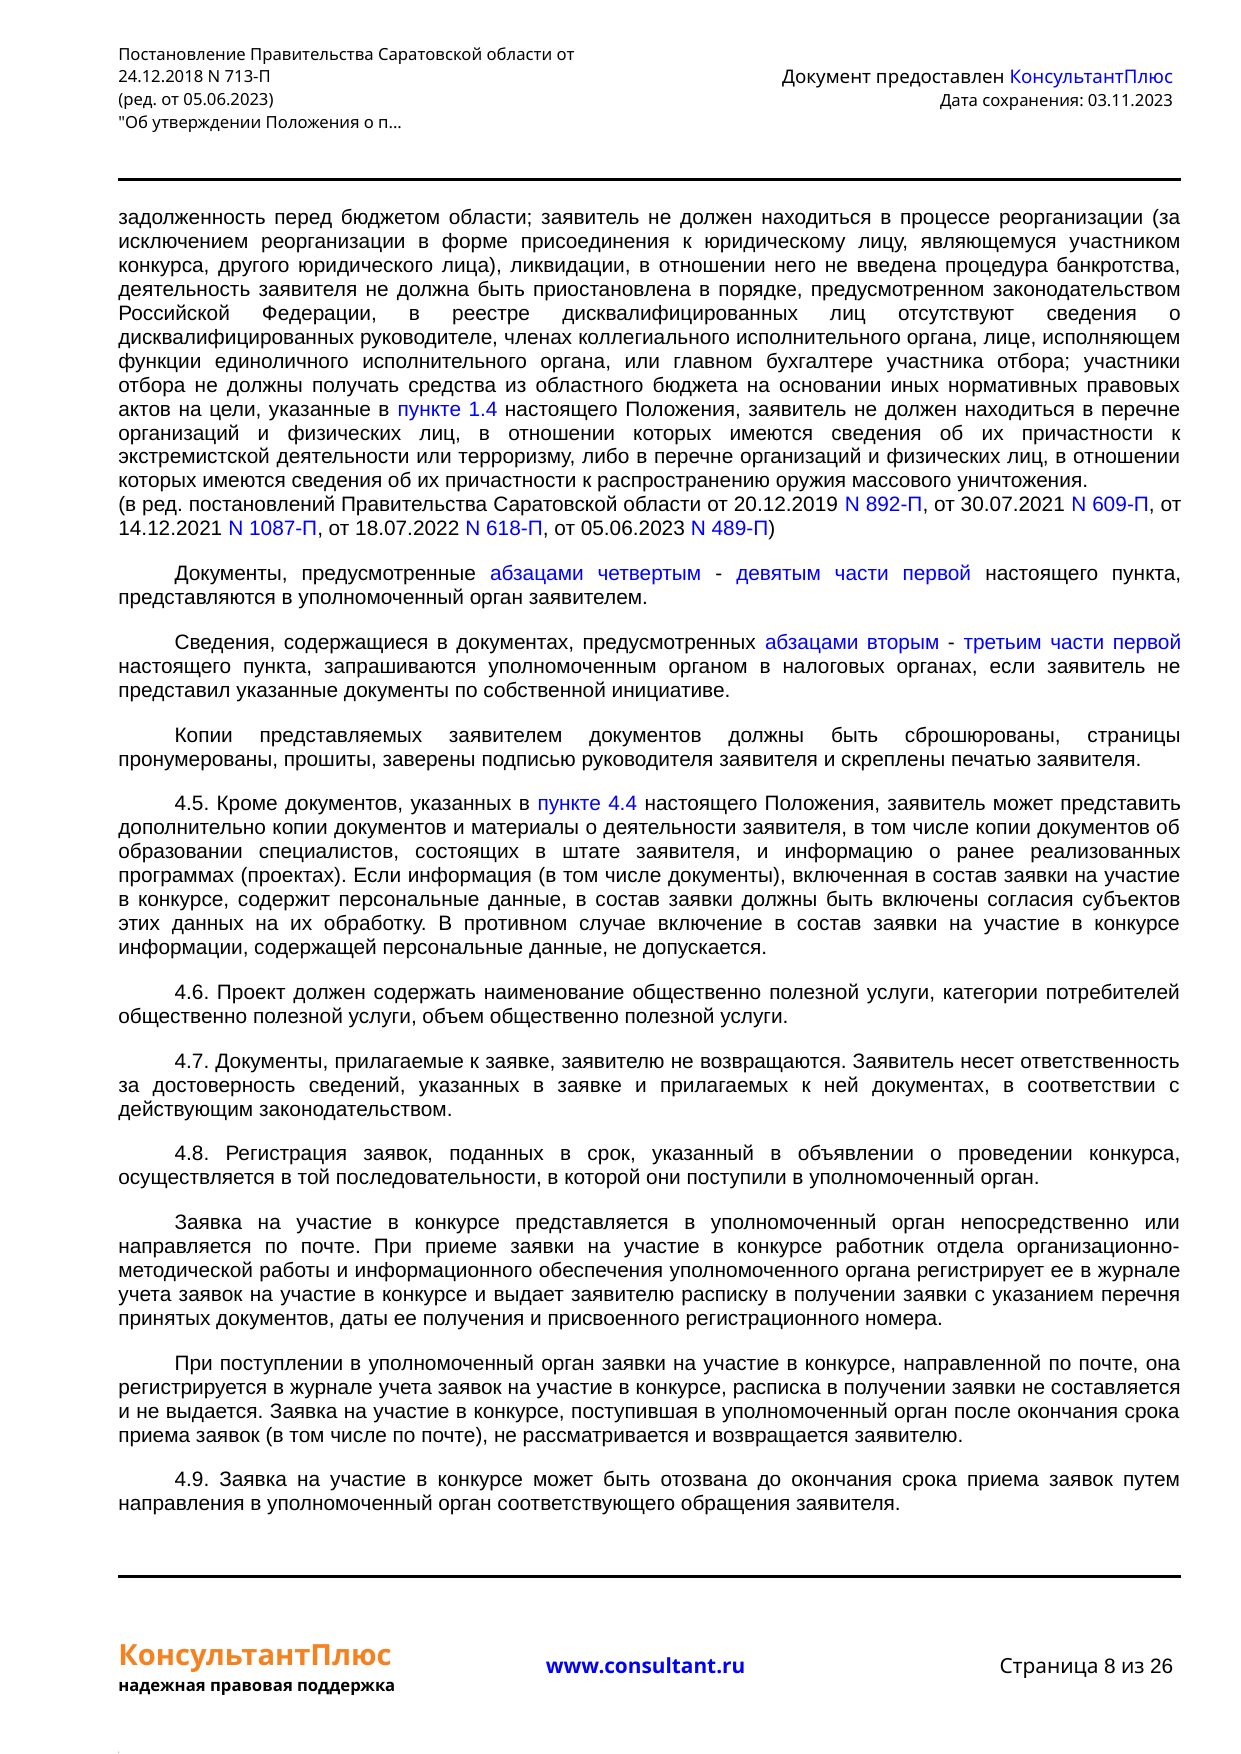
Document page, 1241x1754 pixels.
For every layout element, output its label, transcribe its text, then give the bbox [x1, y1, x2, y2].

text 4.5. Кроме документов, указанных в пункте 4.4 настоящего Положения, заявитель может представить дополнительно копии документов и материалы о деятельности заявителя, в том числе копии документов об образовании специалистов, состоящих в штате заявителя, и информацию о ранее реализованных программах (проектах). Если информация (в том числе документы), включенная в состав заявки на участие в конкурсе, содержит персональные данные, в состав заявки должны быть включены согласия субъектов этих данных на их обработку. В противном случае включение в состав заявки на участие в конкурсе информации, содержащей персональные данные, не допускается. [118, 791, 1181, 959]
text Сведения, содержащиеся в документах, предусмотренных абзацами вторым - третьим части первой настоящего пункта, запрашиваются уполномоченным органом в налоговых органах, если заявитель не представил указанные документы по собственной инициативе. [118, 630, 1181, 702]
text 4.7. Документы, прилагаемые к заявке, заявителю не возвращаются. Заявитель несет ответственность за достоверность сведений, указанных в заявке и прилагаемых к ней документах, в соответствии с действующим законодательством. [118, 1048, 1181, 1120]
text 4.9. Заявка на участие в конкурсе может быть отозвана до окончания срока приема заявок путем направления в уполномоченный орган соответствующего обращения заявителя. [118, 1467, 1181, 1515]
text 4.6. Проект должен содержать наименование общественно полезной услуги, категории потребителей общественно полезной услуги, объем общественно полезной услуги. [118, 980, 1181, 1028]
text (в ред. постановлений Правительства Саратовской области от 20.12.2019 N 892-П, от 30.07.2021 N 609-П, от 14.12.2021 N 1087-П, от 18.07.2022 N 618-П, от 05.06.2023 N 489-П) [118, 492, 1181, 540]
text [118, 205, 1181, 492]
text Документы, предусмотренные абзацами четвертым - девятым части первой настоящего пункта, представляются в уполномоченный орган заявителем. [118, 561, 1181, 609]
text Копии представляемых заявителем документов должны быть сброшюрованы, страницы пронумерованы, прошиты, заверены подписью руководителя заявителя и скреплены печатью заявителя. [118, 722, 1181, 770]
text При поступлении в уполномоченный орган заявки на участие в конкурсе, направленной по почте, она регистрируется в журнале учета заявок на участие в конкурсе, расписка в получении заявки не составляется и не выдается. Заявка на участие в конкурсе, поступившая в уполномоченный орган после окончания срока приема заявок (в том числе по почте), не рассматривается и возвращается заявителю. [118, 1351, 1181, 1446]
text 4.8. Регистрация заявок, поданных в срок, указанный в объявлении о проведении конкурса, осуществляется в той последовательности, в которой они поступили в уполномоченный орган. [118, 1141, 1181, 1189]
text Заявка на участие в конкурсе представляется в уполномоченный орган непосредственно или направляется по почте. При приеме заявки на участие в конкурсе работник отдела организационно-методической работы и информационного обеспечения уполномоченного органа регистрирует ее в журнале учета заявок на участие в конкурсе и выдает заявителю расписку в получении заявки с указанием перечня принятых документов, даты ее получения и присвоенного регистрационного номера. [118, 1210, 1181, 1330]
